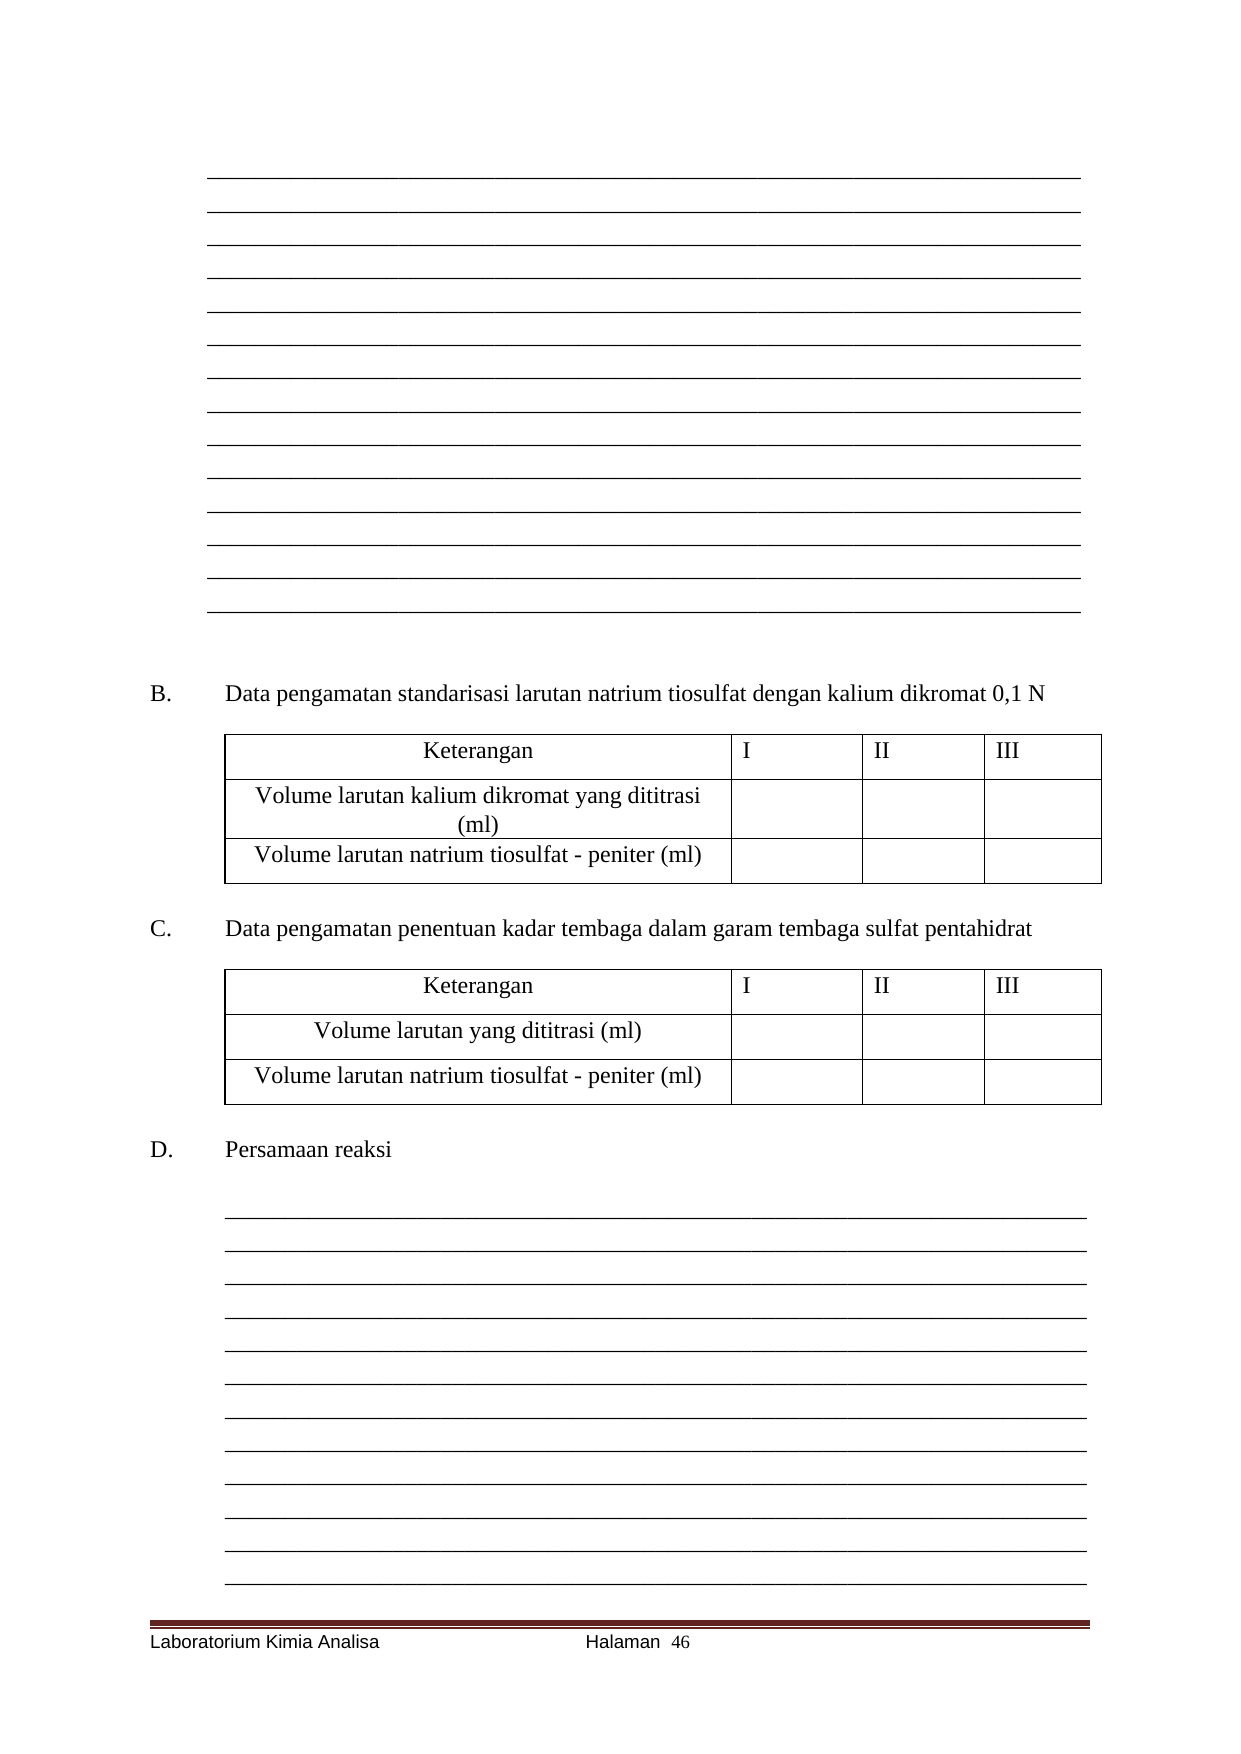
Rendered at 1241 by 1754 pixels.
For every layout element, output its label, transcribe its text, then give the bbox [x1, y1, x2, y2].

table_cell [985, 839, 1101, 883]
table_cell Volume larutan natrium tiosulfat - peniter (ml) [226, 1060, 731, 1104]
table_header III [985, 735, 1101, 779]
table_cell Volume larutan yang dititrasi (ml) [226, 1015, 731, 1059]
table_header II [863, 970, 984, 1014]
table_cell [732, 1060, 862, 1104]
table_cell [863, 1060, 984, 1104]
table_cell [985, 1015, 1101, 1059]
table_header II [863, 735, 984, 779]
text B. Data pengamatan standarisasi larutan natrium tiosulfat dengan kalium dikromat 0,1 N [150, 679, 1090, 706]
text C. Data pengamatan penentuan kadar tembaga dalam garam tembaga sulfat pentahidrat [150, 913, 1090, 941]
table_cell [863, 780, 984, 838]
table_header I [732, 970, 862, 1014]
text D. Persamaan reaksi [150, 1134, 1090, 1163]
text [150, 150, 1090, 617]
table_cell [985, 780, 1101, 838]
table_cell Volume larutan natrium tiosulfat - peniter (ml) [226, 839, 731, 883]
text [150, 1189, 1090, 1589]
table_cell [732, 780, 862, 838]
table_cell [863, 839, 984, 883]
table_cell Volume larutan kalium dikromat yang dititrasi (ml) [226, 780, 731, 838]
table_header Keterangan [226, 735, 731, 779]
table_cell [732, 1015, 862, 1059]
table_cell [985, 1060, 1101, 1104]
table_cell [863, 1015, 984, 1059]
table_cell [732, 839, 862, 883]
table_header I [732, 735, 862, 779]
table_header III [985, 970, 1101, 1014]
table_header Keterangan [226, 970, 731, 1014]
